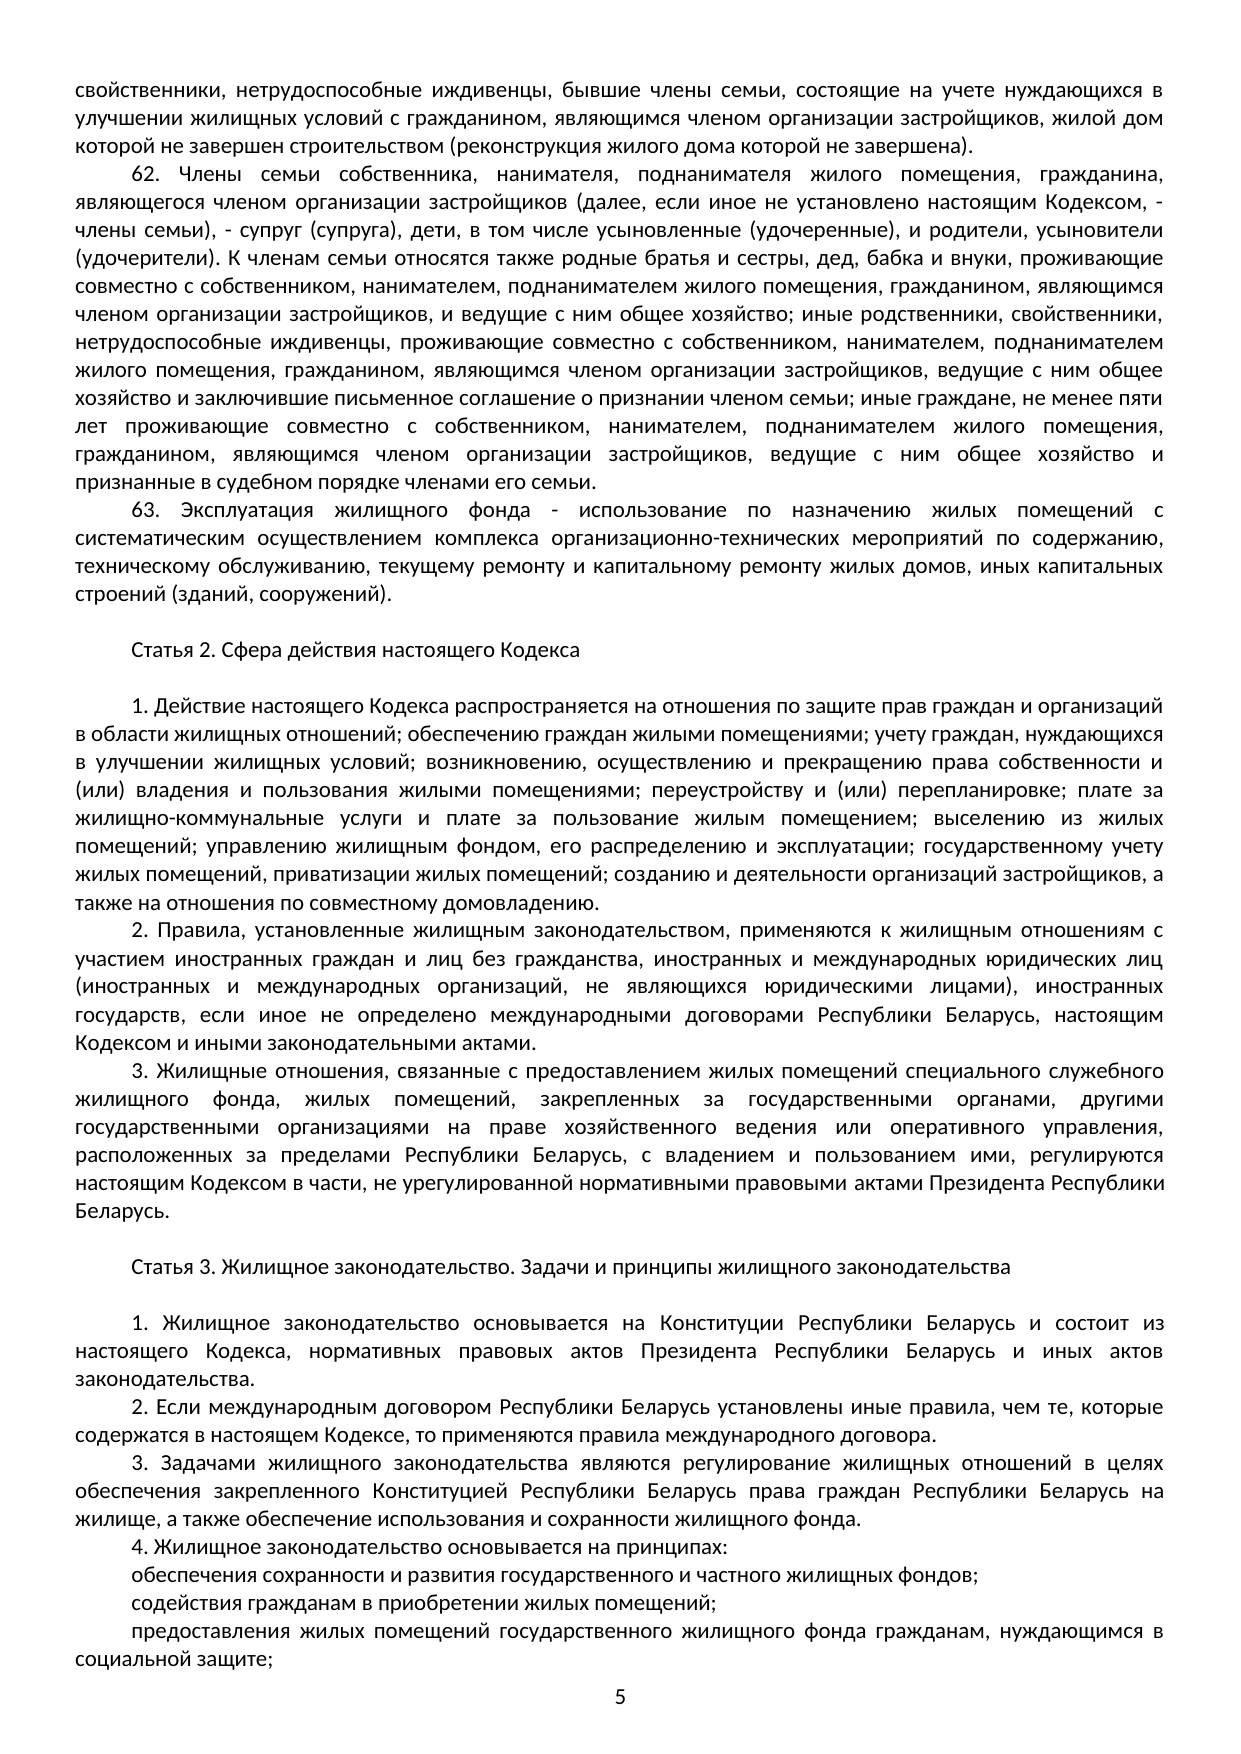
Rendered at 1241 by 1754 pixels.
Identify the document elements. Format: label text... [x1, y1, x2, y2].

text 1. Действие настоящего Кодекса распространяется на отношения по защите прав граждан и организаций в области жилищных отношений; обеспечению граждан жилыми помещениями; учету граждан, нуждающихся в улучшении жилищных условий; возникновению, осуществлению и прекращению права собственности и (или) владения и пользования жилыми помещениями; переустройству и (или) перепланировке; плате за жилищно-коммунальные услуги и плате за пользование жилым помещением; выселению из жилых помещений; управлению жилищным фондом, его распределению и эксплуатации; государственному учету жилых помещений, приватизации жилых помещений; созданию и деятельности организаций застройщиков, а также на отношения по совместному домовладению. [75, 691, 1165, 916]
text Статья 3. Жилищное законодательство. Задачи и принципы жилищного законодательства [75, 1252, 1165, 1280]
text Статья 2. Сфера действия настоящего Кодекса [75, 635, 1165, 663]
text 1. Жилищное законодательство основывается на Конституции Республики Беларусь и состоит из настоящего Кодекса, нормативных правовых актов Президента Республики Беларусь и иных актов законодательства. [75, 1308, 1165, 1392]
text 62. Члены семьи собственника, нанимателя, поднанимателя жилого помещения, гражданина, являющегося членом организации застройщиков (далее, если иное не установлено настоящим Кодексом, - члены семьи), - супруг (супруга), дети, в том числе усыновленные (удочеренные), и родители, усыновители (удочерители). К членам семьи относятся также родные братья и сестры, дед, бабка и внуки, проживающие совместно с собственником, нанимателем, поднанимателем жилого помещения, гражданином, являющимся членом организации застройщиков, и ведущие с ним общее хозяйство; иные родственники, свойственники, нетрудоспособные иждивенцы, проживающие совместно с собственником, нанимателем, поднанимателем жилого помещения, гражданином, являющимся членом организации застройщиков, ведущие с ним общее хозяйство и заключившие письменное соглашение о признании членом семьи; иные граждане, не менее пяти лет проживающие совместно с собственником, нанимателем, поднанимателем жилого помещения, гражданином, являющимся членом организации застройщиков, ведущие с ним общее хозяйство и признанные в судебном порядке членами его семьи. [75, 159, 1165, 495]
text 63. Эксплуатация жилищного фонда - использование по назначению жилых помещений с систематическим осуществлением комплекса организационно-технических мероприятий по содержанию, техническому обслуживанию, текущему ремонту и капитальному ремонту жилых домов, иных капитальных строений (зданий, сооружений). [75, 495, 1165, 607]
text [75, 75, 1165, 159]
text 3. Жилищные отношения, связанные с предоставлением жилых помещений специального служебного жилищного фонда, жилых помещений, закрепленных за государственными органами, другими государственными организациями на праве хозяйственного ведения или оперативного управления, расположенных за пределами Республики Беларусь, с владением и пользованием ими, регулируются настоящим Кодексом в части, не урегулированной нормативными правовыми актами Президента Республики Беларусь. [75, 1056, 1165, 1224]
text 2. Если международным договором Республики Беларусь установлены иные правила, чем те, которые содержатся в настоящем Кодексе, то применяются правила международного договора. [75, 1392, 1165, 1448]
text 3. Задачами жилищного законодательства являются регулирование жилищных отношений в целях обеспечения закрепленного Конституцией Республики Беларусь права граждан Республики Беларусь на жилище, а также обеспечение использования и сохранности жилищного фонда. [75, 1448, 1165, 1532]
text предоставления жилых помещений государственного жилищного фонда гражданам, нуждающимся в социальной защите; [75, 1616, 1165, 1672]
text 4. Жилищное законодательство основывается на принципах: [75, 1532, 1165, 1560]
text обеспечения сохранности и развития государственного и частного жилищных фондов; [75, 1560, 1165, 1588]
text 2. Правила, установленные жилищным законодательством, применяются к жилищным отношениям с участием иностранных граждан и лиц без гражданства, иностранных и международных юридических лиц (иностранных и международных организаций, не являющихся юридическими лицами), иностранных государств, если иное не определено международными договорами Республики Беларусь, настоящим Кодексом и иными законодательными актами. [75, 916, 1165, 1056]
text содействия гражданам в приобретении жилых помещений; [75, 1588, 1165, 1616]
